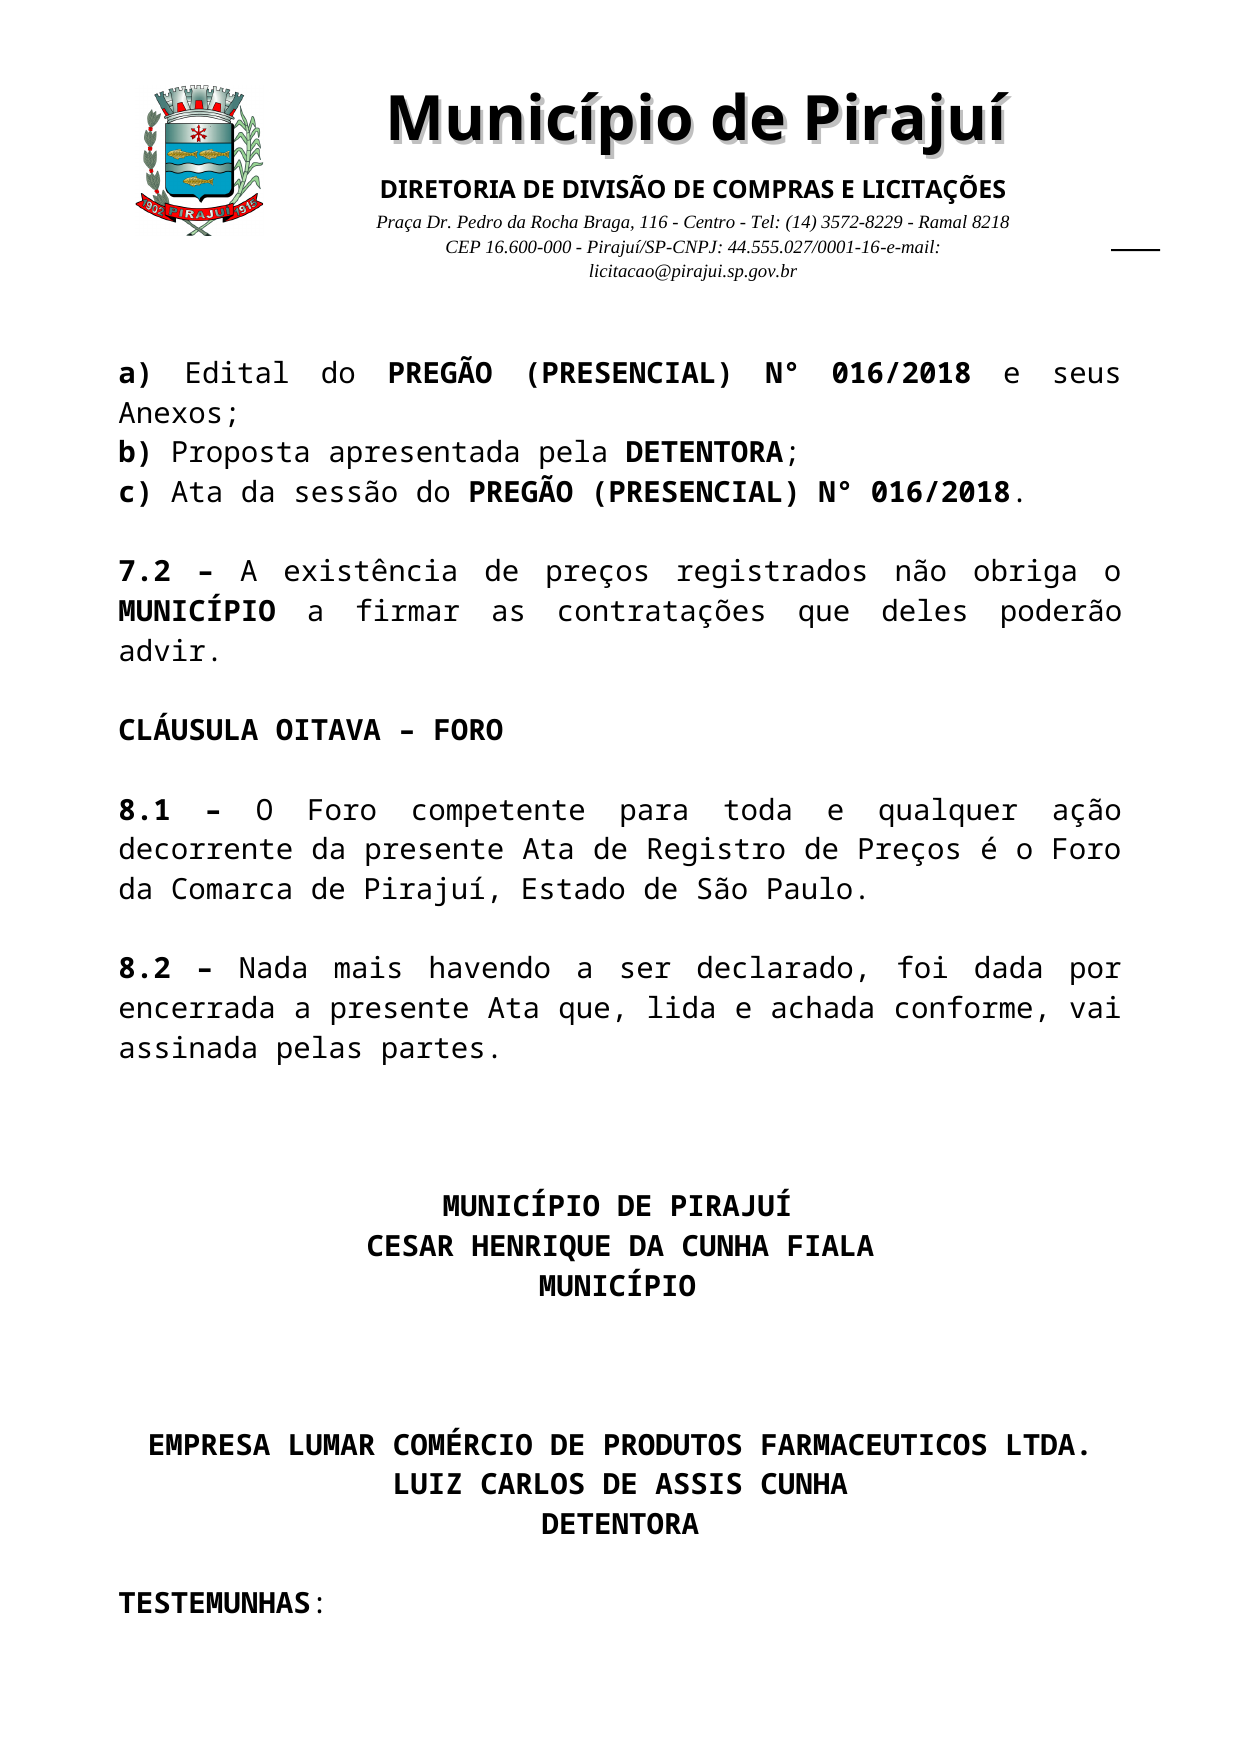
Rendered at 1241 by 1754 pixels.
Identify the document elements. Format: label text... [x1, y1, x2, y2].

text CESAR HENRIQUE DA CUNHA FIALA [118, 1225, 1122, 1265]
text TESTEMUNHAS: [118, 1582, 1122, 1622]
text EMPRESA LUMAR COMÉRCIO DE PRODUTOS FARMACEUTICOS LTDA. [118, 1424, 1122, 1463]
text MUNICÍPIO DE PIRAJUÍ [177, 1186, 1057, 1225]
text LUIZ CARLOS DE ASSIS CUNHA [118, 1463, 1122, 1503]
text 8.1 – O Foro competente para toda e qualquer ação decorrente da presente Ata de Registro de Preços é o Foro da Comarca de Pirajuí, Estado de São Paulo. [118, 789, 1122, 908]
text CLÁUSULA OITAVA – FORO [118, 709, 1122, 749]
picture [135, 85, 264, 236]
text a) Edital do PREGÃO (PRESENCIAL) N° 016/2018 e seus Anexos; [118, 352, 1122, 432]
text DETENTORA [118, 1503, 1122, 1543]
text 7.2 – A existência de preços registrados não obriga o MUNICÍPIO a firmar as contratações que deles poderão advir. [118, 551, 1122, 670]
text c) Ata da sessão do PREGÃO (PRESENCIAL) N° 016/2018. [118, 471, 1122, 511]
text MUNICÍPIO [177, 1265, 1057, 1305]
text b) Proposta apresentada pela DETENTORA; [118, 432, 1122, 471]
text 8.2 – Nada mais havendo a ser declarado, foi dada por encerrada a presente Ata que, lida e achada conforme, vai assinada pelas partes. [118, 947, 1122, 1067]
